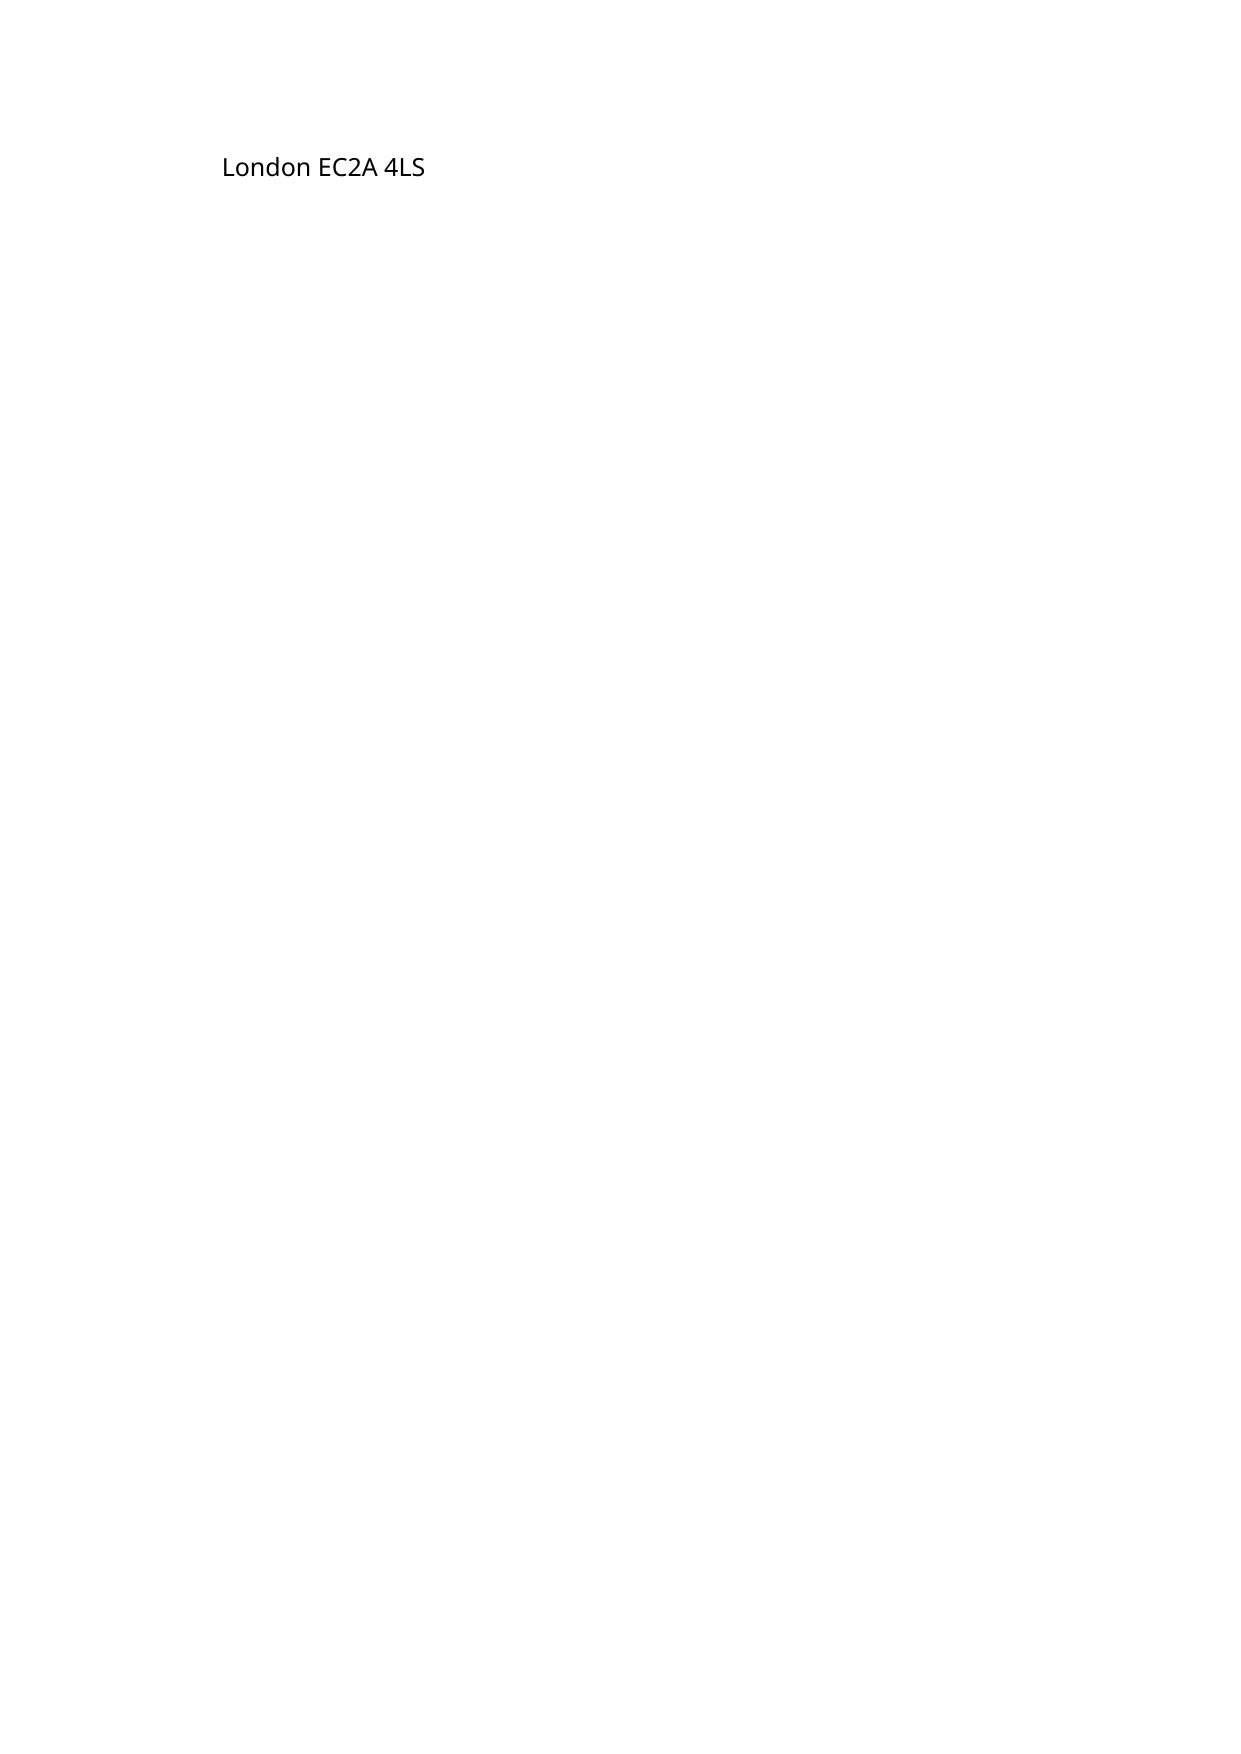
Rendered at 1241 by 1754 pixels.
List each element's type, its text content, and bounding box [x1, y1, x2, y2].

text London EC2A 4LS [222, 150, 1090, 184]
